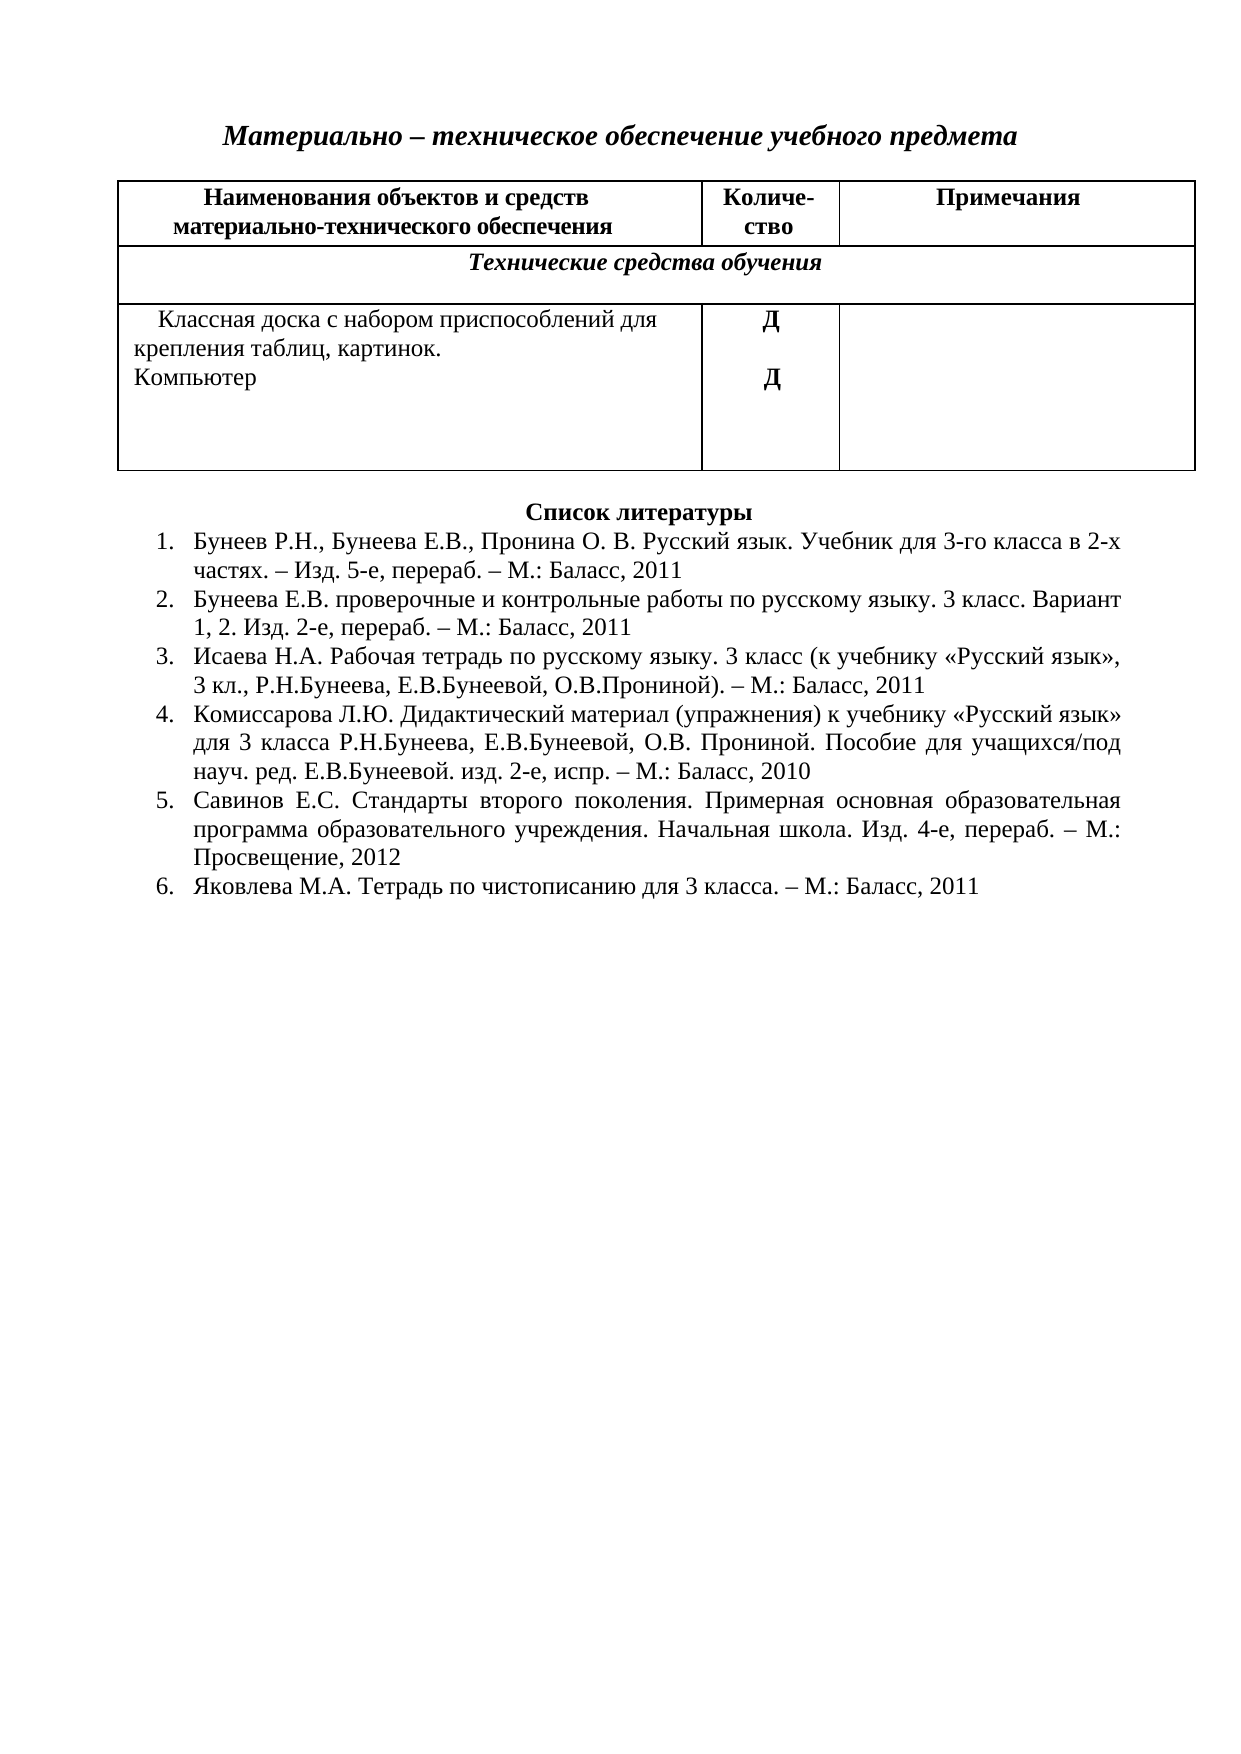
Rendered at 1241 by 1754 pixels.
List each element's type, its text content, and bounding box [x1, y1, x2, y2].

table_cell Д Д [703, 305, 839, 469]
table_header Примечания [840, 182, 1194, 245]
table_cell Технические средства обучения [119, 247, 1194, 303]
table_header Наименования объектов и средств материально-технического обеспечения [119, 182, 701, 245]
list Исаева Н.А. Рабочая тетрадь по русскому языку. 3 класс (к учебнику «Русский язык», 3 кл., Р.Н.Бунеева, Е.В.Бунеевой, О.В.Прониной). – М.: Баласс, 2011 [156, 641, 1122, 699]
list Савинов Е.С. Стандарты второго поколения. Примерная основная образовательная программа образовательного учреждения. Начальная школа. Изд. 4-е, перераб. – М.: Просвещение, 2012 [156, 785, 1122, 871]
list Комиссарова Л.Ю. Дидактический материал (упражнения) к учебнику «Русский язык» для 3 класса Р.Н.Бунеева, Е.В.Бунеевой, О.В. Прониной. Пособие для учащихся/под науч. ред. Е.В.Бунеевой. изд. 2-е, испр. – М.: Баласс, 2010 [156, 699, 1122, 785]
text Список литературы [156, 497, 1122, 526]
list Бунеев Р.Н., Бунеева Е.В., Пронина О. В. Русский язык. Учебник для 3-го класса в 2-х частях. – Изд. 5-е, перераб. – М.: Баласс, 2011 [156, 526, 1122, 584]
text Материально – техническое обеспечение учебного предмета [118, 118, 1122, 152]
table_cell [840, 305, 1194, 469]
table_header Количество [703, 182, 839, 245]
list Яковлева М.А. Тетрадь по чистописанию для 3 класса. – М.: Баласс, 2011 [156, 871, 1122, 900]
table_cell Классная доска с набором приспособлений для крепления таблиц, картинок. Компьютер [119, 305, 701, 469]
list Бунеева Е.В. проверочные и контрольные работы по русскому языку. 3 класс. Вариант 1, 2. Изд. 2-е, перераб. – М.: Баласс, 2011 [156, 584, 1122, 641]
